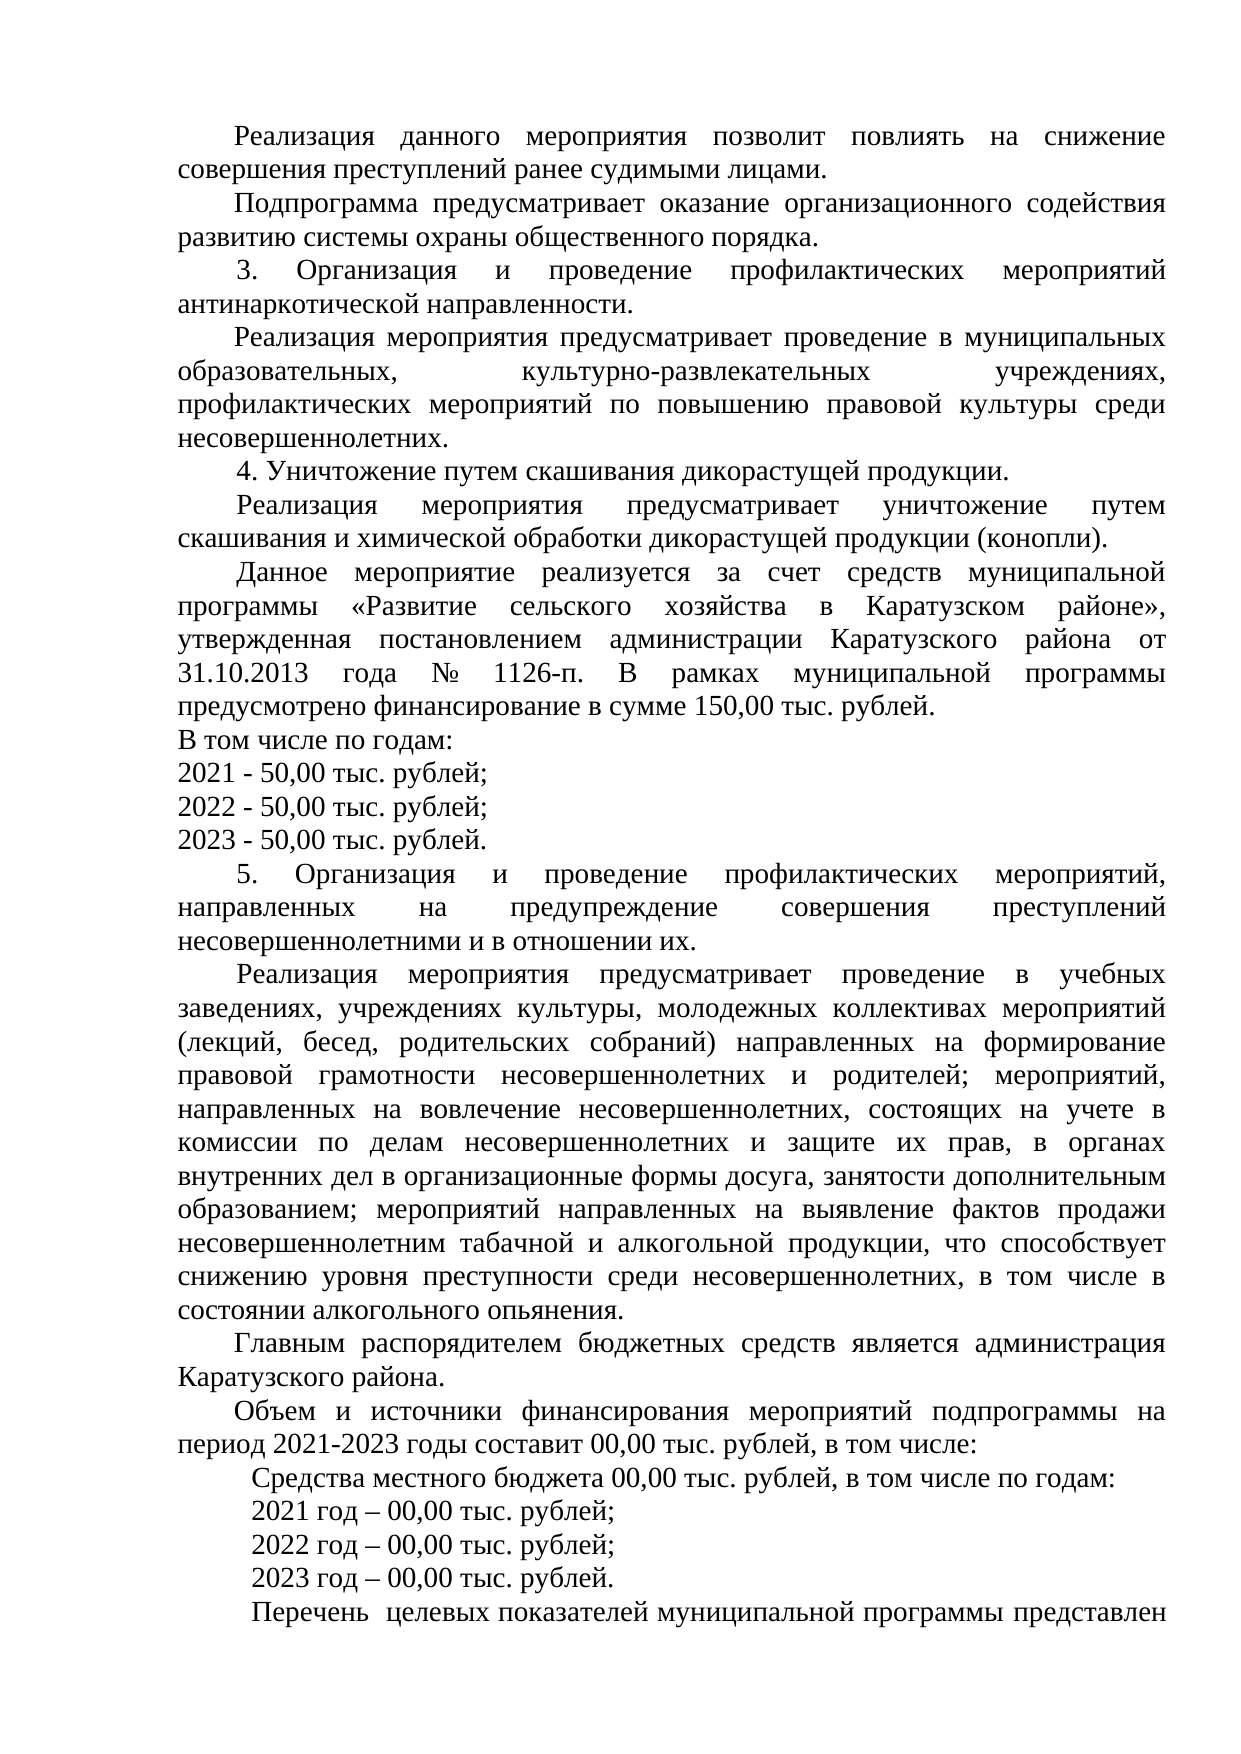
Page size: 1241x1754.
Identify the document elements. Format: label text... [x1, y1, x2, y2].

text 2021 год – 00,00 тыс. рублей; [177, 1493, 1167, 1527]
text 2022 год – 00,00 тыс. рублей; [177, 1527, 1167, 1560]
text Реализация данного мероприятия позволит повлиять на снижение совершения преступлений ранее судимыми лицами. [177, 118, 1167, 185]
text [177, 1594, 1167, 1627]
text 2022 - 50,00 тыс. рублей; [177, 789, 1167, 822]
text 4. Уничтожение путем скашивания дикорастущей продукции. [177, 453, 1167, 487]
text Реализация мероприятия предусматривает проведение в учебных заведениях, учреждениях культуры, молодежных коллективах мероприятий (лекций, бесед, родительских собраний) направленных на формирование правовой грамотности несовершеннолетних и родителей; мероприятий, направленных на вовлечение несовершеннолетних, состоящих на учете в комиссии по делам несовершеннолетних и защите их прав, в органах внутренних дел в организационные формы досуга, занятости дополнительным образованием; мероприятий направленных на выявление фактов продажи несовершеннолетним табачной и алкогольной продукции, что способствует снижению уровня преступности среди несовершеннолетних, в том числе в состоянии алкогольного опьянения. [177, 957, 1167, 1326]
text Средства местного бюджета 00,00 тыс. рублей, в том числе по годам: [177, 1460, 1167, 1493]
text Подпрограмма предусматривает оказание организационного содействия развитию системы охраны общественного порядка. [177, 185, 1167, 252]
text 2023 год – 00,00 тыс. рублей. [177, 1560, 1167, 1594]
text Главным распорядителем бюджетных средств является администрация Каратузского района. [177, 1326, 1167, 1393]
text 2021 - 50,00 тыс. рублей; [177, 755, 1167, 789]
text В том числе по годам: [177, 722, 1167, 755]
text 5. Организация и проведение профилактических мероприятий, направленных на предупреждение совершения преступлений несовершеннолетними и в отношении их. [177, 856, 1167, 957]
text 2023 - 50,00 тыс. рублей. [177, 822, 1167, 856]
text Объем и источники финансирования мероприятий подпрограммы на период 2021-2023 годы составит 00,00 тыс. рублей, в том числе: [177, 1393, 1167, 1460]
text Реализация мероприятия предусматривает уничтожение путем скашивания и химической обработки дикорастущей продукции (конопли). [177, 487, 1167, 554]
text 3. Организация и проведение профилактических мероприятий антинаркотической направленности. [177, 252, 1167, 319]
text Реализация мероприятия предусматривает проведение в муниципальных образовательных, культурно-развлекательных учреждениях, профилактических мероприятий по повышению правовой культуры среди несовершеннолетних. [177, 319, 1167, 453]
text Данное мероприятие реализуется за счет средств муниципальной программы «Развитие сельского хозяйства в Каратузском районе», утвержденная постановлением администрации Каратузского района от 31.10.2013 года № 1126-п. В рамках муниципальной программы предусмотрено финансирование в сумме 150,00 тыс. рублей. [177, 554, 1167, 722]
